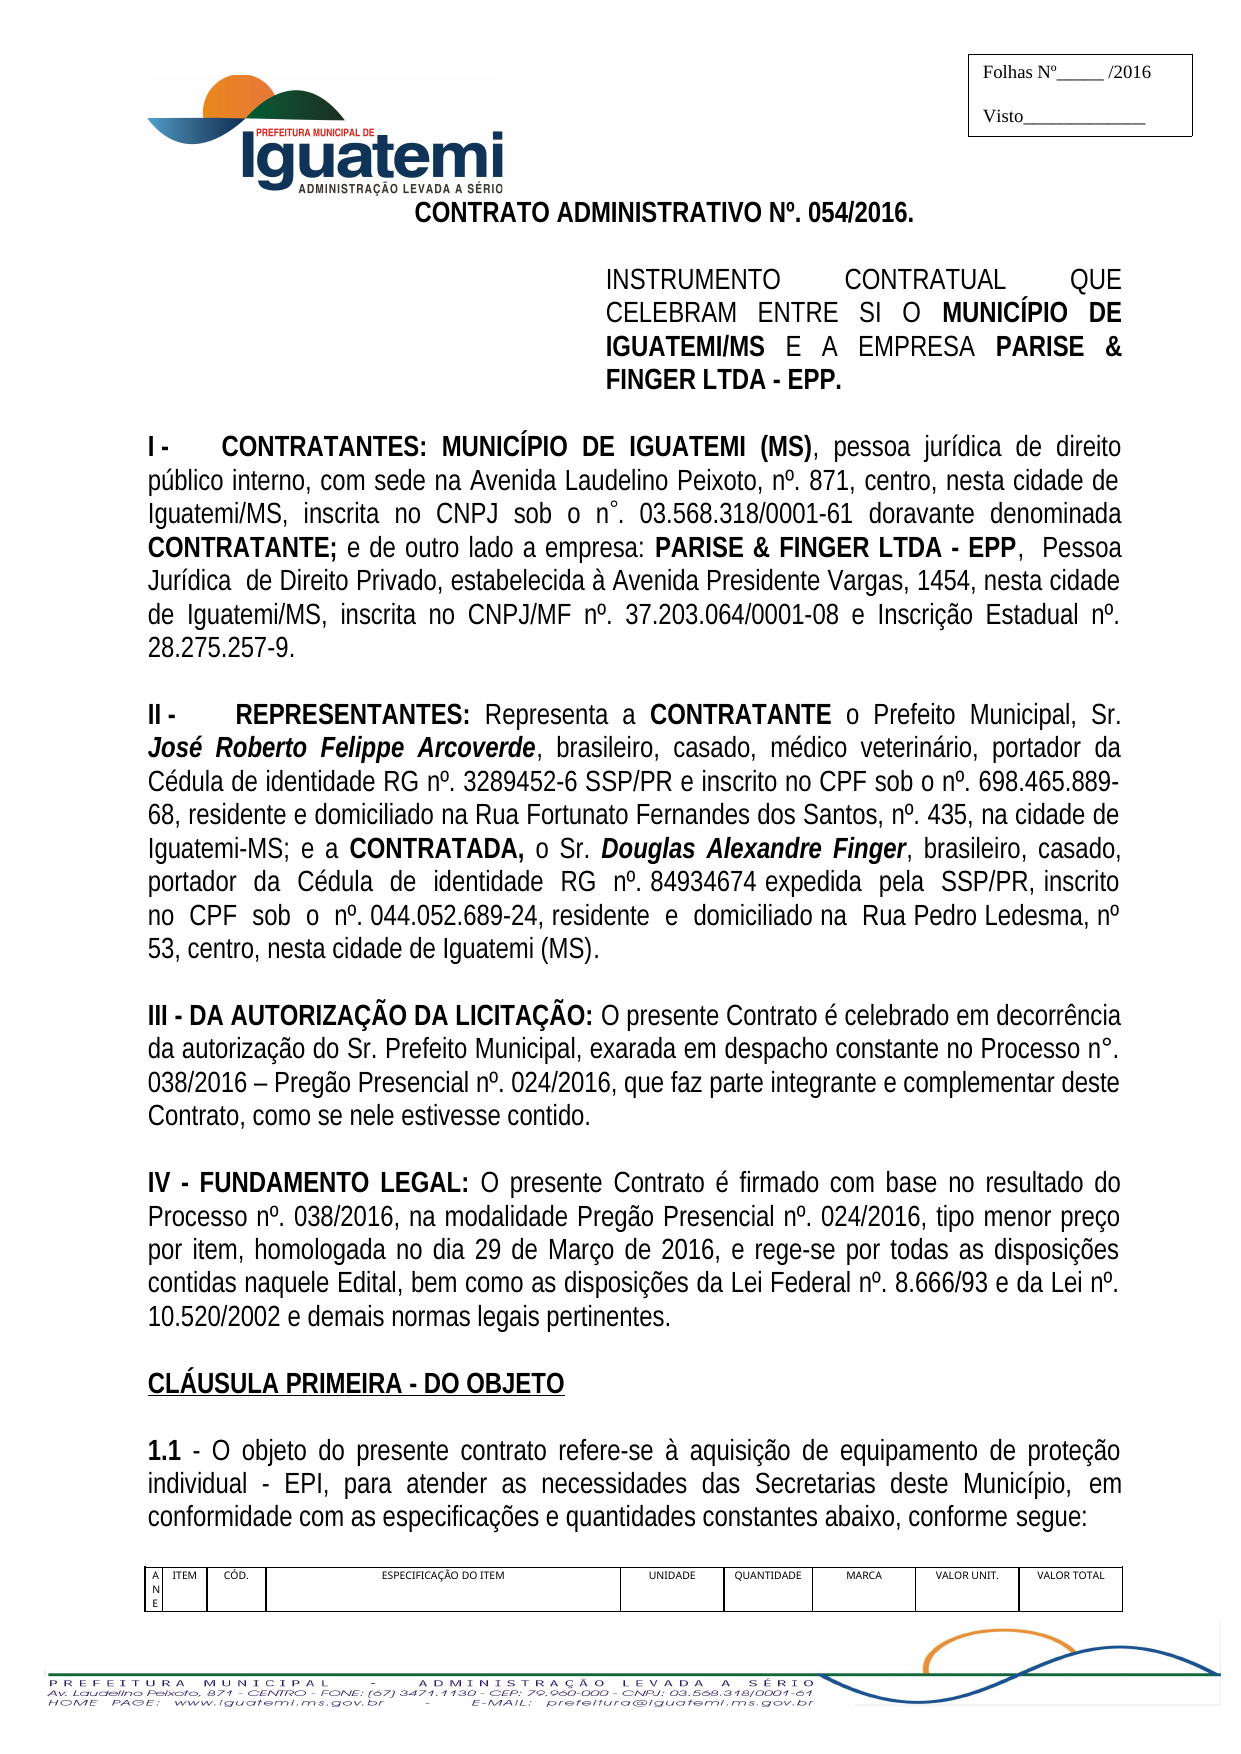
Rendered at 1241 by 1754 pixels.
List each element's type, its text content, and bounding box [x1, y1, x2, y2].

table_header ANEXO [146, 1568, 162, 1611]
picture [147, 75, 503, 196]
table_header MARCA [813, 1568, 915, 1611]
table_header QUANTIDADE [725, 1568, 812, 1611]
text IV - FUNDAMENTO LEGAL: O presente Contrato é firmado com base no resultado do Processo nº. 038/2016, na modalidade Pregão Presencial nº. 024/2016, tipo menor preço por item, homologada no dia 29 de Março de 2016, e rege-se por todas as disposições contidas naquele Edital, bem como as disposições da Lei Federal nº. 8.666/93 e da Lei nº. 10.520/2002 e demais normas legais pertinentes. [148, 1165, 1122, 1332]
table_header ITEM [163, 1568, 206, 1611]
table_header CÓD. [208, 1568, 265, 1611]
text I - CONTRATANTES: MUNICÍPIO DE IGUATEMI (MS), pessoa jurídica de direito público interno, com sede na Avenida Laudelino Peixoto, nº. 871, centro, nesta cidade de Iguatemi/MS, inscrita no CNPJ sob o n. 03.568.318/0001-61 doravante denominada CONTRATANTE; e de outro lado a empresa: PARISE & FINGER LTDA - EPP, Pessoa Jurídica de Direito Privado, estabelecida à Avenida Presidente Vargas, 1454, nesta cidade de Iguatemi/MS, inscrita no CNPJ/MF nº. 37.203.064/0001-08 e Inscrição Estadual nº. 28.275.257-9. [148, 429, 1122, 664]
table_header ESPECIFICAÇÃO DO ITEM [267, 1568, 620, 1611]
text III - DA AUTORIZAÇÃO DA LICITAÇÃO: O presente Contrato é celebrado em decorrência da autorização do Sr. Prefeito Municipal, exarada em despacho constante no Processo n°. 038/2016 – Pregão Presencial nº. 024/2016, que faz parte integrante e complementar deste Contrato, como se nele estivesse contido. [148, 998, 1122, 1132]
text INSTRUMENTO CONTRATUAL QUE CELEBRAM ENTRE SI O MUNICÍPIO DE IGUATEMI/MS E A EMPRESA PARISE & FINGER LTDA - EPP. [606, 262, 1122, 396]
text 1.1 - O objeto do presente contrato refere-se à aquisição de equipamento de proteção individual - EPI, para atender as necessidades das Secretarias deste Município, em conformidade com as especificações e quantidades constantes abaixo, conforme segue: [148, 1433, 1122, 1533]
text CLÁUSULA PRIMEIRA - DO OBJETO [148, 1366, 1181, 1399]
table_header VALOR TOTAL [1020, 1568, 1122, 1611]
picture [44, 1620, 1221, 1707]
table_header UNIDADE [621, 1568, 723, 1611]
table_header VALOR UNIT. [916, 1568, 1018, 1611]
text CONTRATO ADMINISTRATIVO Nº. 054/2016. [148, 195, 1181, 229]
text II - REPRESENTANTES: Representa a CONTRATANTE o Prefeito Municipal, Sr. José Roberto Felippe Arcoverde, brasileiro, casado, médico veterinário, portador da Cédula de identidade RG nº. 3289452-6 SSP/PR e inscrito no CPF sob o nº. 698.465.889-68, residente e domiciliado na Rua Fortunato Fernandes dos Santos, nº. 435, na cidade de Iguatemi-MS; e a CONTRATADA, o Sr. Douglas Alexandre Finger, brasileiro, casado, portador da Cédula de identidade RG nº. 84934674 expedida pela SSP/PR, inscrito no CPF sob o nº. 044.052.689-24, residente e domiciliado na Rua Pedro Ledesma, nº 53, centro, nesta cidade de Iguatemi (MS). [148, 697, 1122, 964]
